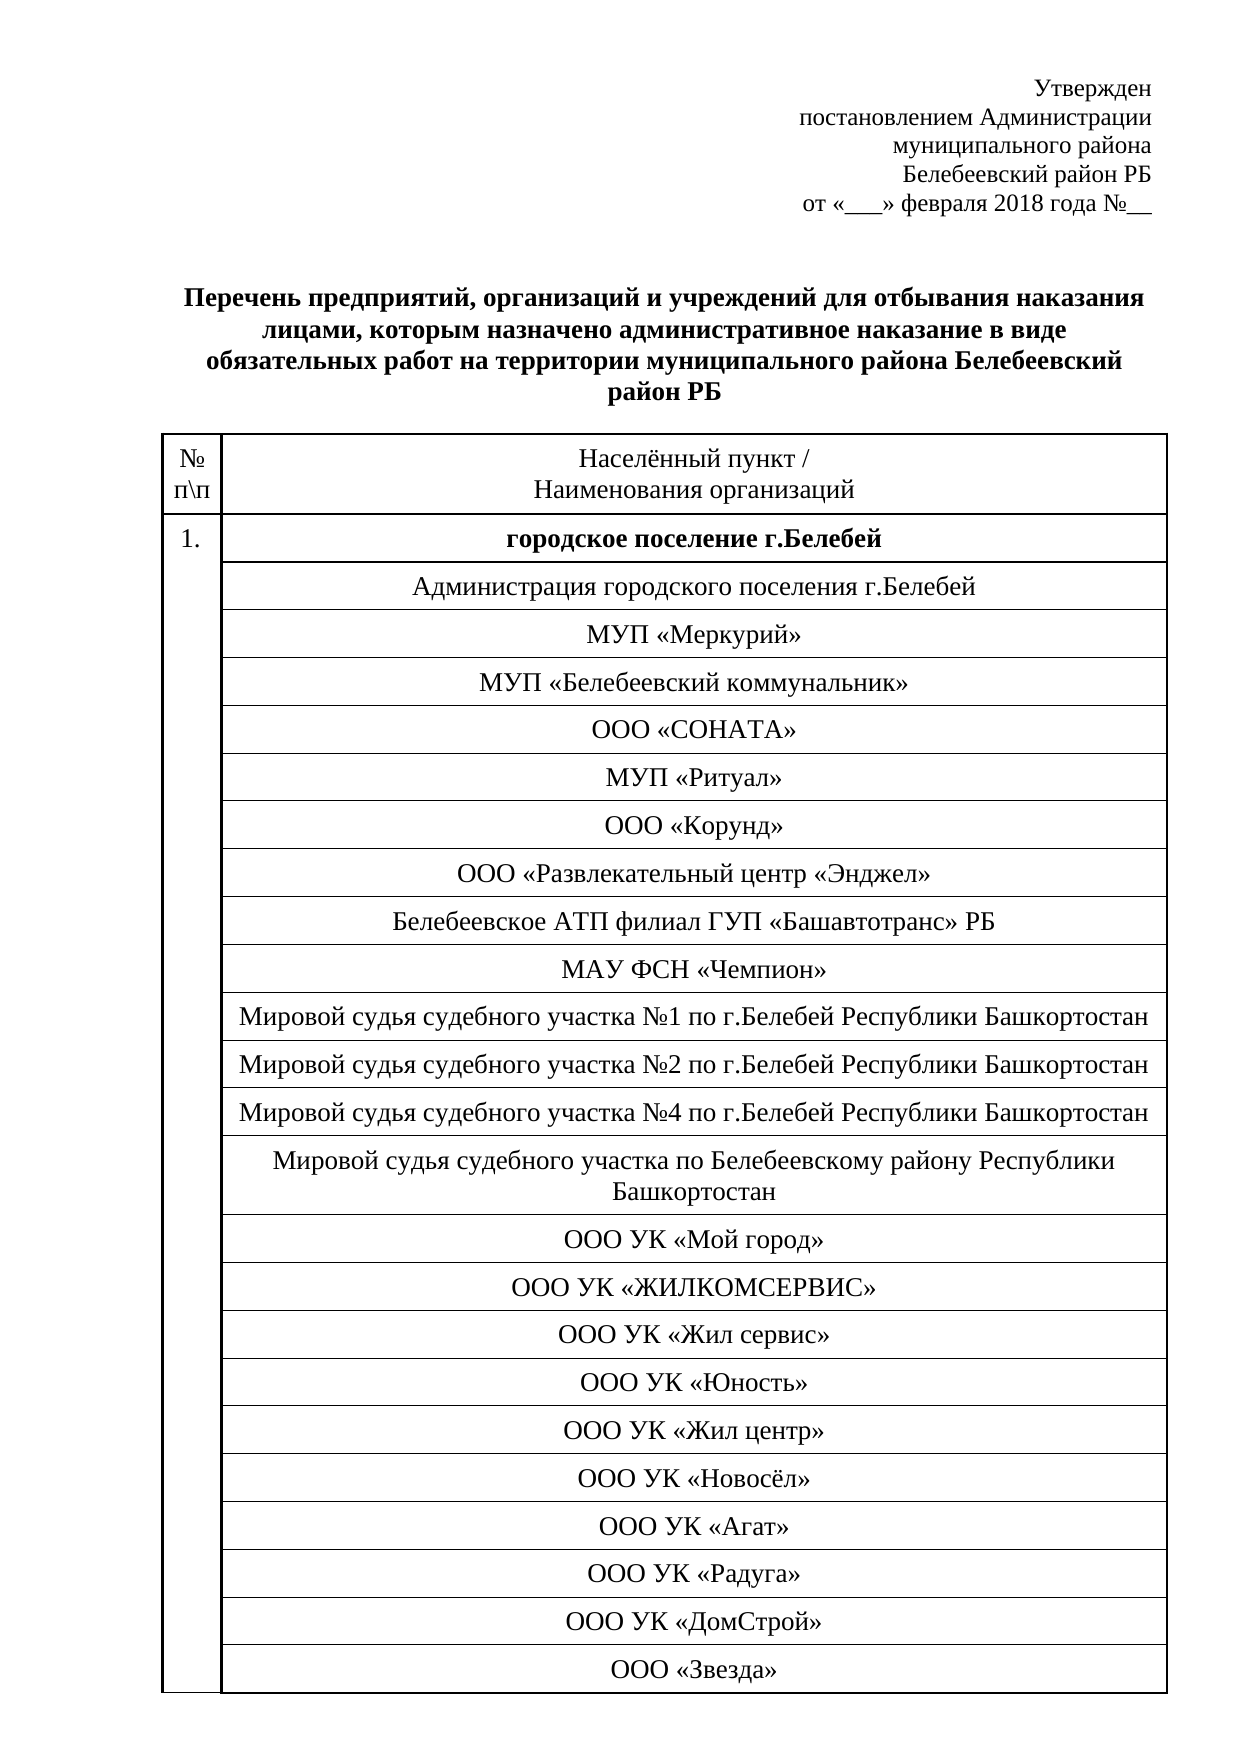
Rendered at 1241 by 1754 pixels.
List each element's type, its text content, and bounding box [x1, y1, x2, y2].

table_cell ООО «Звезда» [223, 1645, 1166, 1692]
table_cell ООО «СОНАТА» [223, 706, 1166, 753]
table_cell Мировой судья судебного участка №1 по г.Белебей Республики Башкортостан [223, 993, 1166, 1039]
text от «___» февраля 2018 года №__ [177, 188, 1152, 217]
table_header № п\п [164, 435, 220, 512]
table_cell ООО УК «Мой город» [223, 1215, 1166, 1262]
text муниципального района [177, 131, 1152, 159]
table_cell Мировой судья судебного участка по Белебеевскому району Республики Башкортостан [223, 1136, 1166, 1214]
table_cell ООО УК «Жил сервис» [223, 1311, 1166, 1357]
table_cell городское поселение г.Белебей [223, 515, 1166, 561]
table_cell ООО УК «Агат» [223, 1502, 1166, 1549]
table_cell Белебеевское АТП филиал ГУП «Башавтотранс» РБ [223, 897, 1166, 944]
table_header Населённый пункт / Наименования организаций [223, 435, 1166, 512]
table_cell МУП «Ритуал» [223, 754, 1166, 800]
text постановлением Администрации [177, 102, 1152, 131]
table_cell ООО УК «Жил центр» [223, 1406, 1166, 1453]
text Белебеевский район РБ [177, 159, 1152, 188]
table_cell Мировой судья судебного участка №4 по г.Белебей Республики Башкортостан [223, 1088, 1166, 1135]
table_cell ООО «Развлекательный центр «Энджел» [223, 849, 1166, 896]
text Перечень предприятий, организаций и учреждений для отбывания наказания лицами, которым назначено административное наказание в виде обязательных работ на территории муниципального района Белебеевский район РБ [177, 282, 1152, 406]
table_cell ООО УК «Юность» [223, 1359, 1166, 1405]
table_cell МУП «Белебеевский коммунальник» [223, 658, 1166, 705]
text Утвержден [177, 73, 1152, 102]
table_cell ООО УК «ЖИЛКОМСЕРВИС» [223, 1263, 1166, 1310]
table_cell ООО УК «Радуга» [223, 1550, 1166, 1597]
table_cell ООО УК «ДомСтрой» [223, 1598, 1166, 1644]
table_cell МУП «Меркурий» [223, 610, 1166, 657]
table_cell ООО УК «Новосёл» [223, 1454, 1166, 1501]
table_cell МАУ ФСН «Чемпион» [223, 945, 1166, 992]
table_cell Мировой судья судебного участка №2 по г.Белебей Республики Башкортостан [223, 1041, 1166, 1087]
table_cell 1. [164, 515, 220, 1692]
table_cell ООО «Корунд» [223, 801, 1166, 848]
table_cell Администрация городского поселения г.Белебей [223, 563, 1166, 609]
